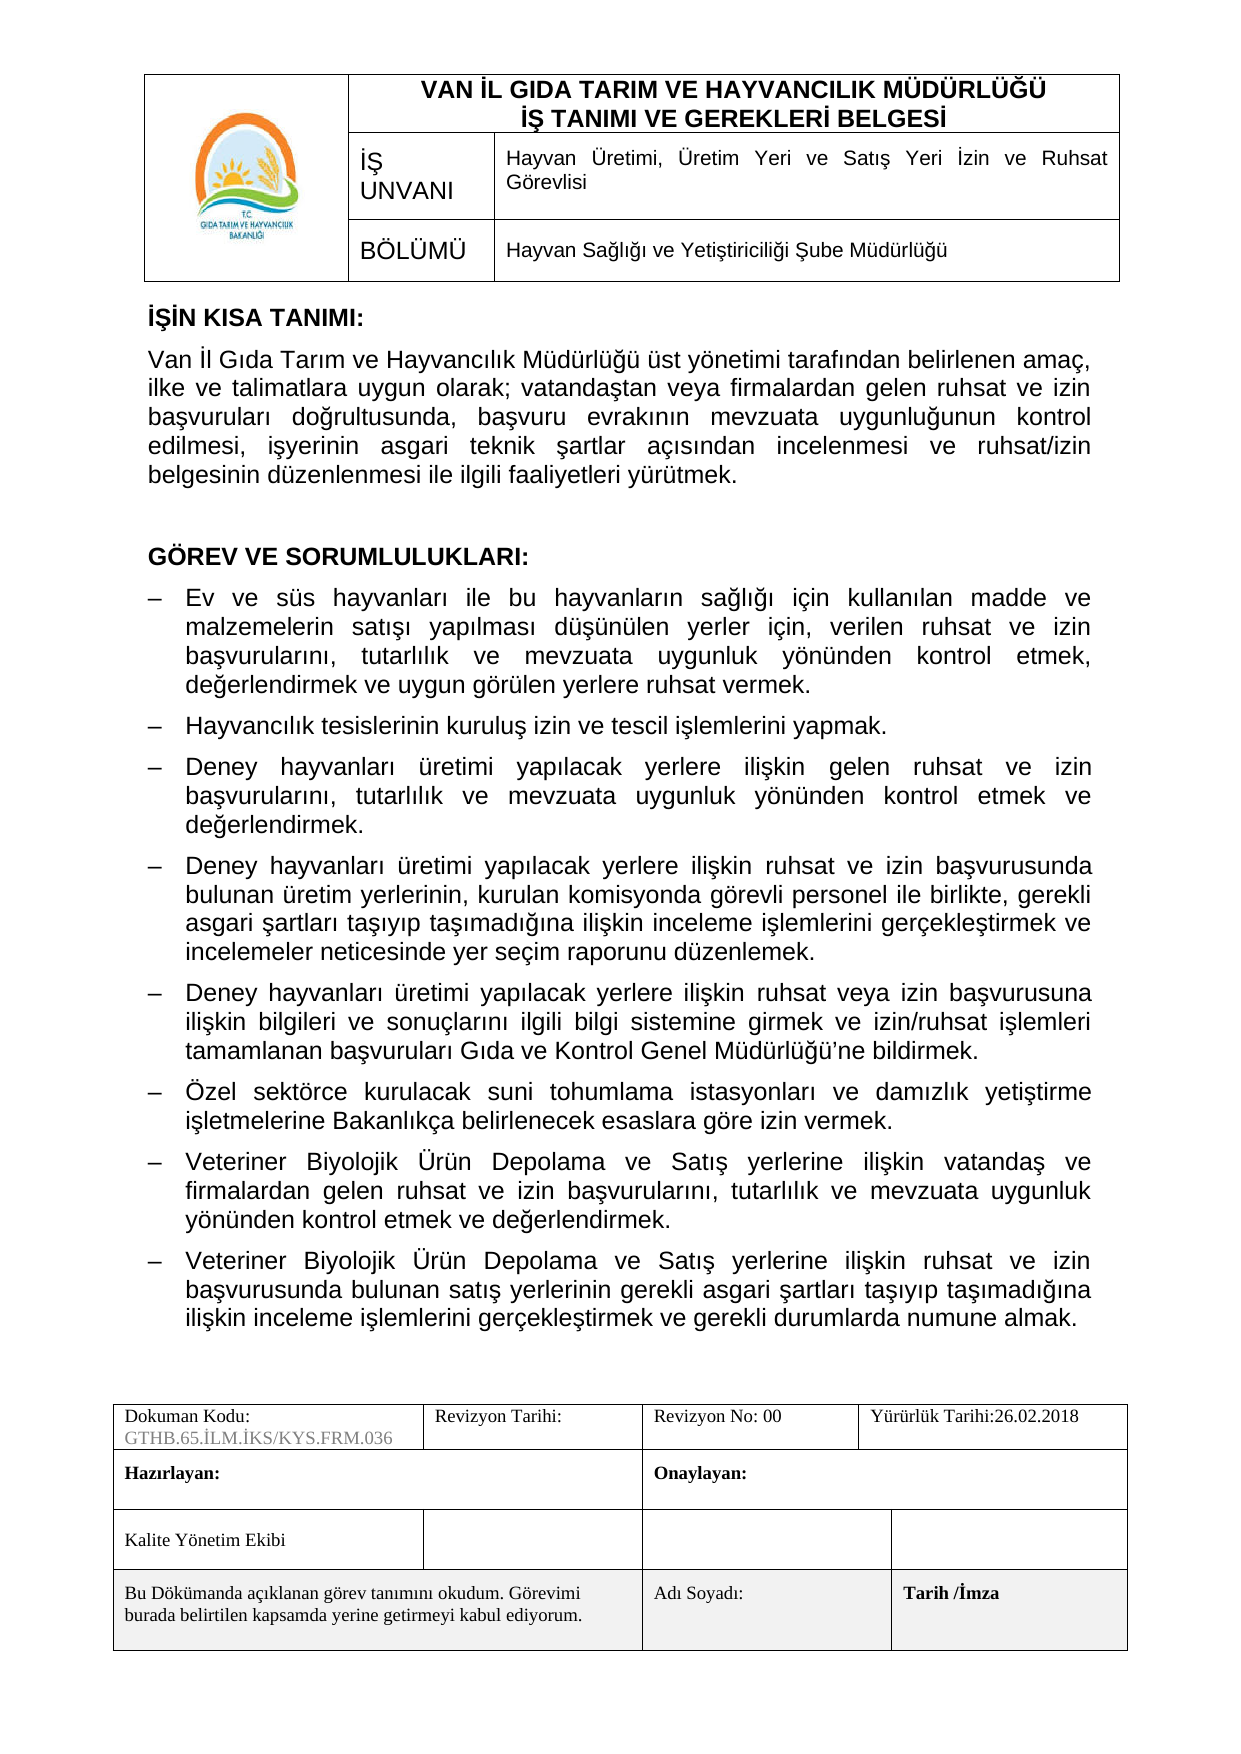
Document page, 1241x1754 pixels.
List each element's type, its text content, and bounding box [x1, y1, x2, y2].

list Deney hayvanları üretimi yapılacak yerlere ilişkin gelen ruhsat ve izin başvurularını, tutarlılık ve mevzuata uygunluk yönünden kontrol etmek ve değerlendirmek. [148, 752, 1093, 838]
list Veteriner Biyolojik Ürün Depolama ve Satış yerlerine ilişkin ruhsat ve izin başvurusunda bulunan satış yerlerinin gerekli asgari şartları taşıyıp taşımadığına ilişkin inceleme işlemlerini gerçekleştirmek ve gerekli durumlarda numune almak. [148, 1246, 1093, 1332]
text Van İl Gıda Tarım ve Hayvancılık Müdürlüğü üst yönetimi tarafından belirlenen amaç, ilke ve talimatlara uygun olarak; vatandaştan veya firmalardan gelen ruhsat ve izin başvuruları doğrultusunda, başvuru evrakının mevzuata uygunluğunun kontrol edilmesi, işyerinin asgari teknik şartlar açısından incelenmesi ve ruhsat/izin belgesinin düzenlenmesi ile ilgili faaliyetleri yürütmek. [148, 345, 1093, 488]
text İŞİN KISA TANIMI: [148, 303, 1093, 332]
text GÖREV VE SORUMLULUKLARI: [148, 542, 1093, 571]
picture [155, 109, 338, 246]
list Veteriner Biyolojik Ürün Depolama ve Satış yerlerine ilişkin vatandaş ve firmalardan gelen ruhsat ve izin başvurularını, tutarlılık ve mevzuata uygunluk yönünden kontrol etmek ve değerlendirmek. [148, 1147, 1093, 1233]
list Deney hayvanları üretimi yapılacak yerlere ilişkin ruhsat ve izin başvurusunda bulunan üretim yerlerinin, kurulan komisyonda görevli personel ile birlikte, gerekli asgari şartları taşıyıp taşımadığına ilişkin inceleme işlemlerini gerçekleştirmek ve incelemeler neticesinde yer seçim raporunu düzenlemek. [148, 851, 1093, 966]
list Ev ve süs hayvanları ile bu hayvanların sağlığı için kullanılan madde ve malzemelerin satışı yapılması düşünülen yerler için, verilen ruhsat ve izin başvurularını, tutarlılık ve mevzuata uygunluk yönünden kontrol etmek, değerlendirmek ve uygun görülen yerlere ruhsat vermek. [148, 583, 1093, 698]
list Deney hayvanları üretimi yapılacak yerlere ilişkin ruhsat veya izin başvurusuna ilişkin bilgileri ve sonuçlarını ilgili bilgi sistemine girmek ve izin/ruhsat işlemleri tamamlanan başvuruları Gıda ve Kontrol Genel Müdürlüğü’ne bildirmek. [148, 978, 1093, 1065]
list Hayvancılık tesislerinin kuruluş izin ve tescil işlemlerini yapmak. [148, 711, 1093, 740]
list Özel sektörce kurulacak suni tohumlama istasyonları ve damızlık yetiştirme işletmelerine Bakanlıkça belirlenecek esaslara göre izin vermek. [148, 1077, 1093, 1135]
